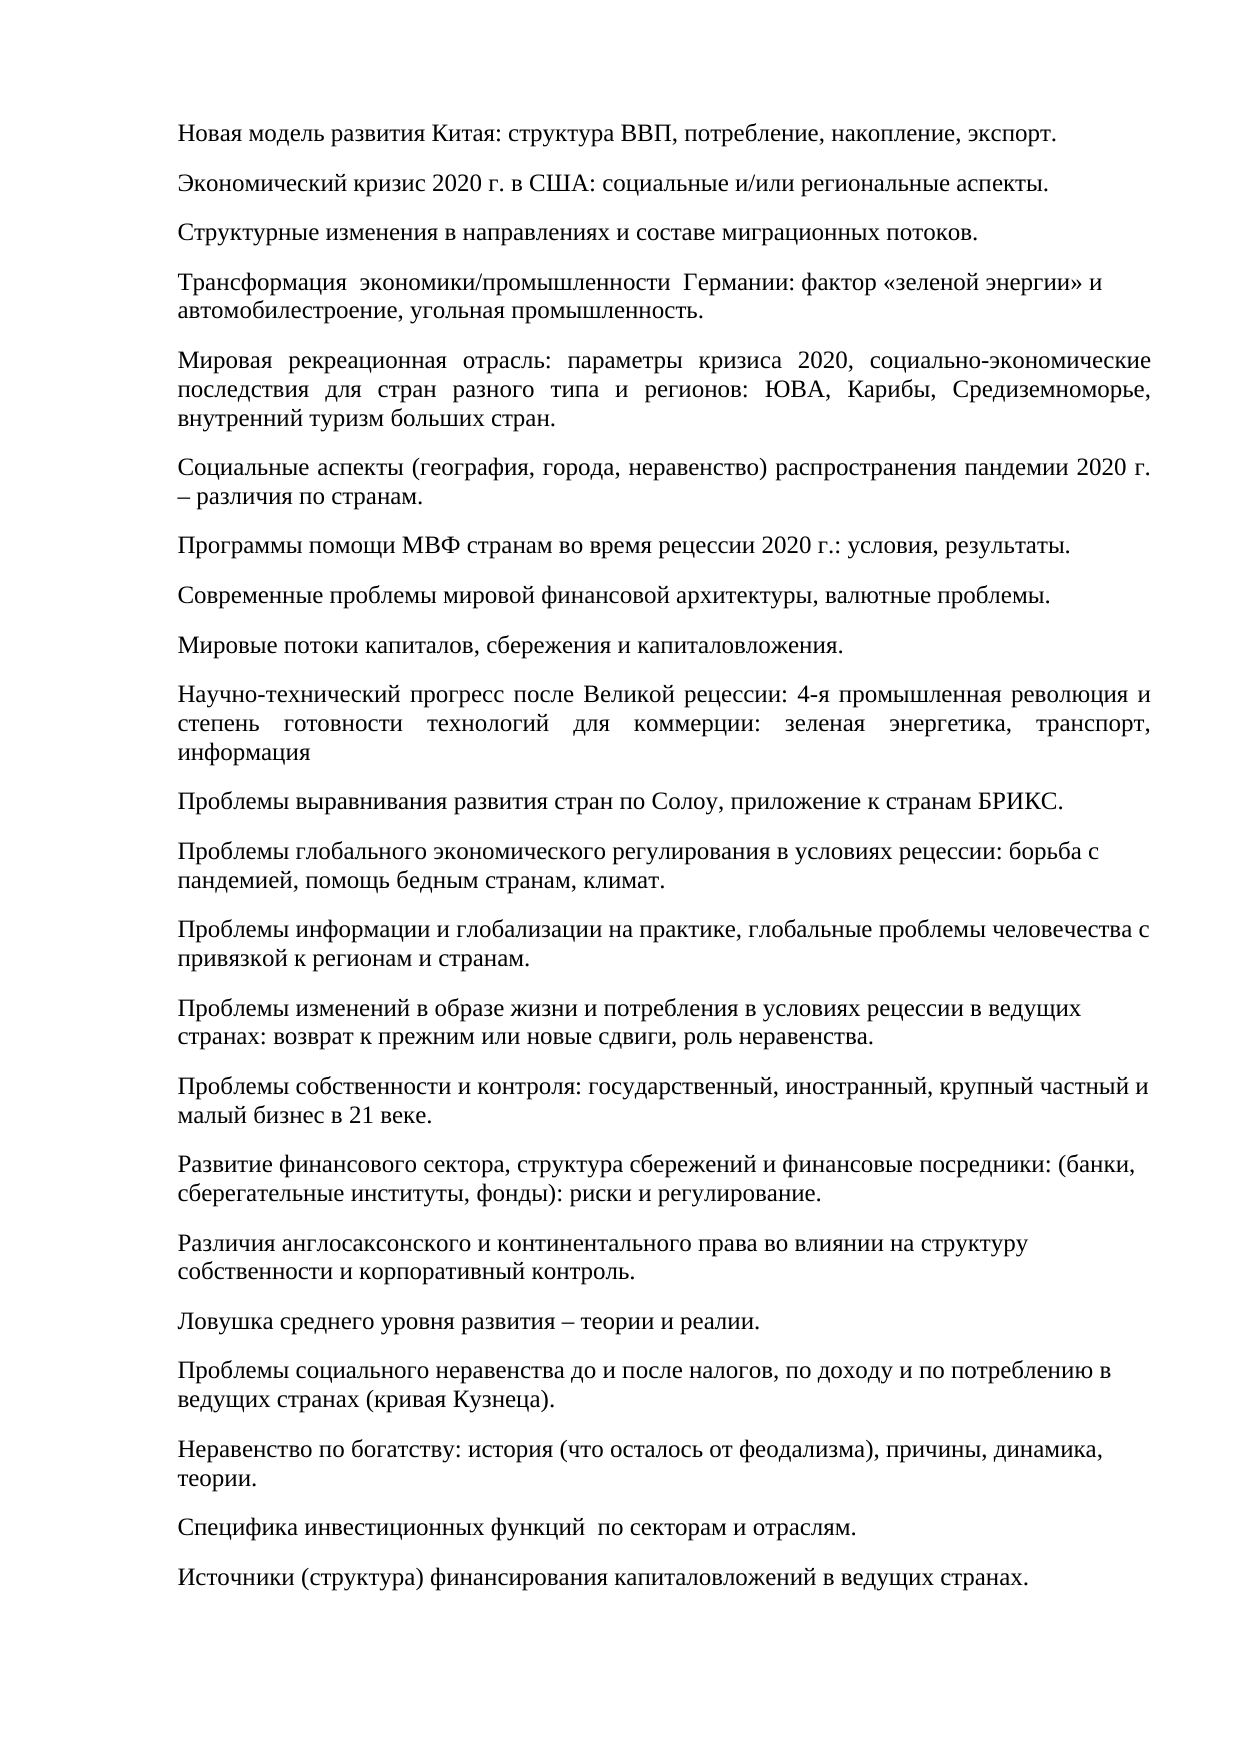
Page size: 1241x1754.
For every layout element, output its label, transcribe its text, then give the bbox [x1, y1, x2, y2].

text Программы помощи МВФ странам во время рецессии 2020 г.: условия, результаты. [177, 531, 1152, 559]
text Современные проблемы мировой финансовой архитектуры, валютные проблемы. [177, 580, 1152, 609]
text Развитие финансового сектора, структура сбережений и финансовые посредники: (банки, сберегательные институты, фонды): риски и регулирование. [177, 1149, 1152, 1207]
text Трансформация экономики/промышленности Германии: фактор «зеленой энергии» и автомобилестроение, угольная промышленность. [177, 267, 1152, 324]
text Научно-технический прогресс после Великой рецессии: 4-я промышленная революция и степень готовности технологий для коммерции: зеленая энергетика, транспорт, информация [177, 679, 1152, 766]
text Проблемы глобального экономического регулирования в условиях рецессии: борьба с пандемией, помощь бедным странам, климат. [177, 836, 1152, 893]
text Проблемы информации и глобализации на практике, глобальные проблемы человечества с привязкой к регионам и странам. [177, 914, 1152, 972]
text Проблемы собственности и контроля: государственный, иностранный, крупный частный и малый бизнес в 21 веке. [177, 1071, 1152, 1128]
text Проблемы изменений в образе жизни и потребления в условиях рецессии в ведущих странах: возврат к прежним или новые сдвиги, роль неравенства. [177, 993, 1152, 1050]
text Неравенство по богатству: история (что осталось от феодализма), причины, динамика, теории. [177, 1434, 1152, 1491]
text Проблемы выравнивания развития стран по Солоу, приложение к странам БРИКС. [177, 786, 1152, 815]
text Новая модель развития Китая: структура ВВП, потребление, накопление, экспорт. [177, 118, 1152, 147]
text Ловушка среднего уровня развития – теории и реалии. [177, 1306, 1152, 1335]
text Социальные аспекты (география, города, неравенство) распространения пандемии 2020 г. – различия по странам. [177, 452, 1152, 510]
text Экономический кризис 2020 г. в США: социальные и/или региональные аспекты. [177, 168, 1152, 196]
text Структурные изменения в направлениях и составе миграционных потоков. [177, 217, 1152, 246]
text Специфика инвестиционных функций по секторам и отраслям. [177, 1512, 1152, 1541]
text Мировая рекреационная отрасль: параметры кризиса 2020, социально-экономические последствия для стран разного типа и регионов: ЮВА, Карибы, Средиземноморье, внутренний туризм больших стран. [177, 345, 1152, 431]
text Различия англосаксонского и континентального права во влиянии на структуру собственности и корпоративный контроль. [177, 1228, 1152, 1285]
text Источники (структура) финансирования капиталовложений в ведущих странах. [177, 1562, 1152, 1591]
text Проблемы социального неравенства до и после налогов, по доходу и по потреблению в ведущих странах (кривая Кузнеца). [177, 1356, 1152, 1413]
text Мировые потоки капиталов, сбережения и капиталовложения. [177, 630, 1152, 658]
